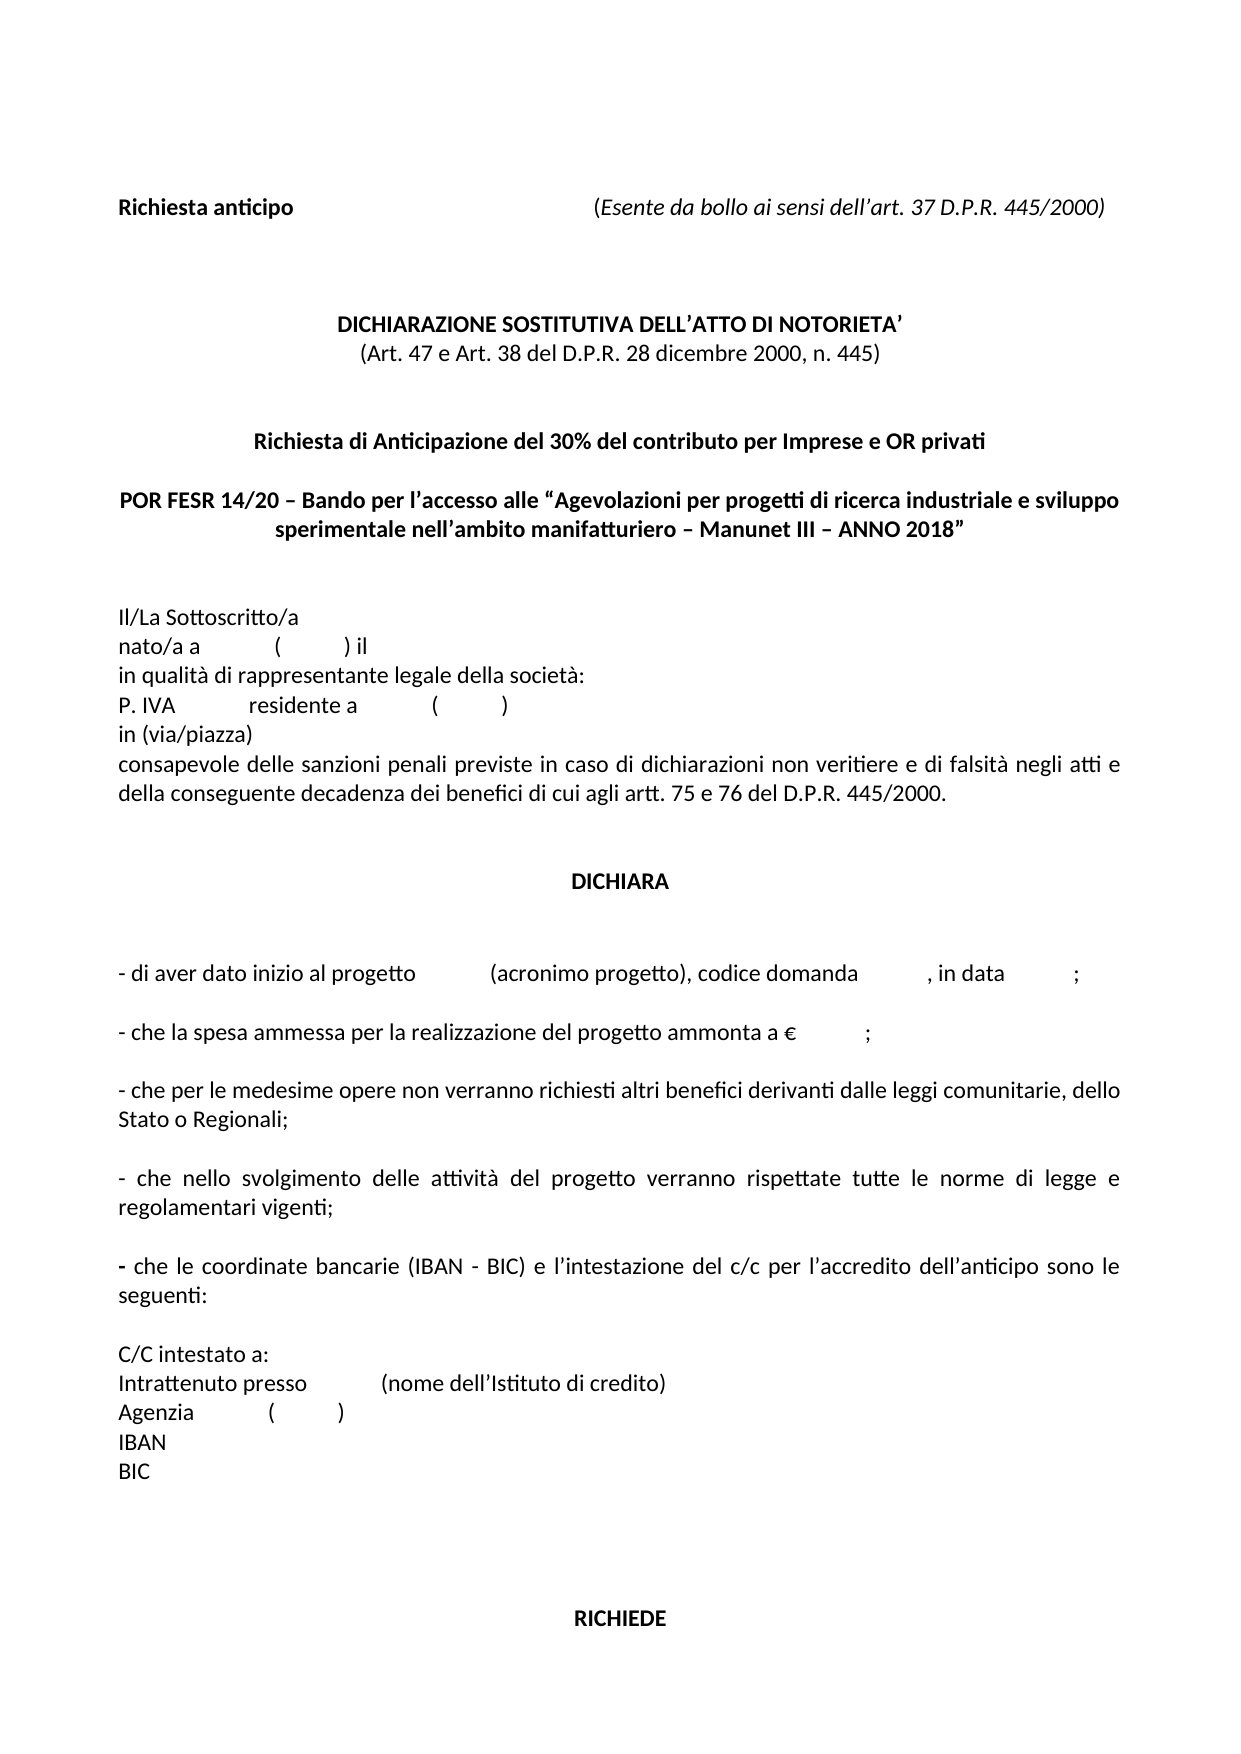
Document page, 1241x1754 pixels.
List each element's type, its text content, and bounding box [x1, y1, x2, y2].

text DICHIARAZIONE SOSTITUTIVA DELL’ATTO DI NOTORIETA’ [118, 309, 1122, 338]
text - che le coordinate bancarie (IBAN - BIC) e l’intestazione del c/c per l’accredito dell’anticipo sono le seguenti: [118, 1251, 1122, 1309]
text - che per le medesime opere non verranno richiesti altri benefici derivanti dalle leggi comunitarie, dello Stato o Regionali; [118, 1075, 1122, 1134]
text BIC [118, 1456, 1122, 1486]
text in (via/piazza) [118, 719, 1122, 749]
text - che la spesa ammessa per la realizzazione del progetto ammonta a € ; [118, 1017, 1122, 1046]
text Agenzia ( ) [118, 1397, 1122, 1427]
text consapevole delle sanzioni penali previste in caso di dichiarazioni non veritiere e di falsità negli atti e della conseguente decadenza dei benefici di cui agli artt. 75 e 76 del D.P.R. 445/2000. [118, 749, 1122, 807]
text DICHIARA [118, 866, 1122, 895]
text Richiesta di Anticipazione del 30% del contributo per Imprese e OR privati [118, 426, 1122, 455]
text Intrattenuto presso (nome dell’Istituto di credito) [118, 1368, 1122, 1397]
text - che nello svolgimento delle attività del progetto verranno rispettate tutte le norme di legge e regolamentari vigenti; [118, 1163, 1122, 1222]
text Il/La Sottoscritto/a [118, 602, 1122, 631]
text IBAN [118, 1427, 1122, 1456]
text (Art. 47 e Art. 38 del D.P.R. 28 dicembre 2000, n. 445) [118, 338, 1122, 368]
text RICHIEDE [118, 1603, 1122, 1632]
text P. IVA residente a ( ) [118, 690, 1122, 719]
text POR FESR 14/20 – Bando per l’accesso alle “Agevolazioni per progetti di ricerca industriale e sviluppo sperimentale nell’ambito manifatturiero – Manunet III – ANNO 2018” [118, 485, 1122, 543]
text in qualità di rappresentante legale della società: [118, 661, 1122, 690]
text C/C intestato a: [118, 1339, 1122, 1368]
text - di aver dato inizio al progetto (acronimo progetto), codice domanda , in data ; [118, 958, 1122, 987]
text nato/a a ( ) il [118, 631, 1122, 661]
text Richiesta anticipo (Esente da bollo ai sensi dell’art. 37 D.P.R. 445/2000) [118, 192, 1122, 221]
